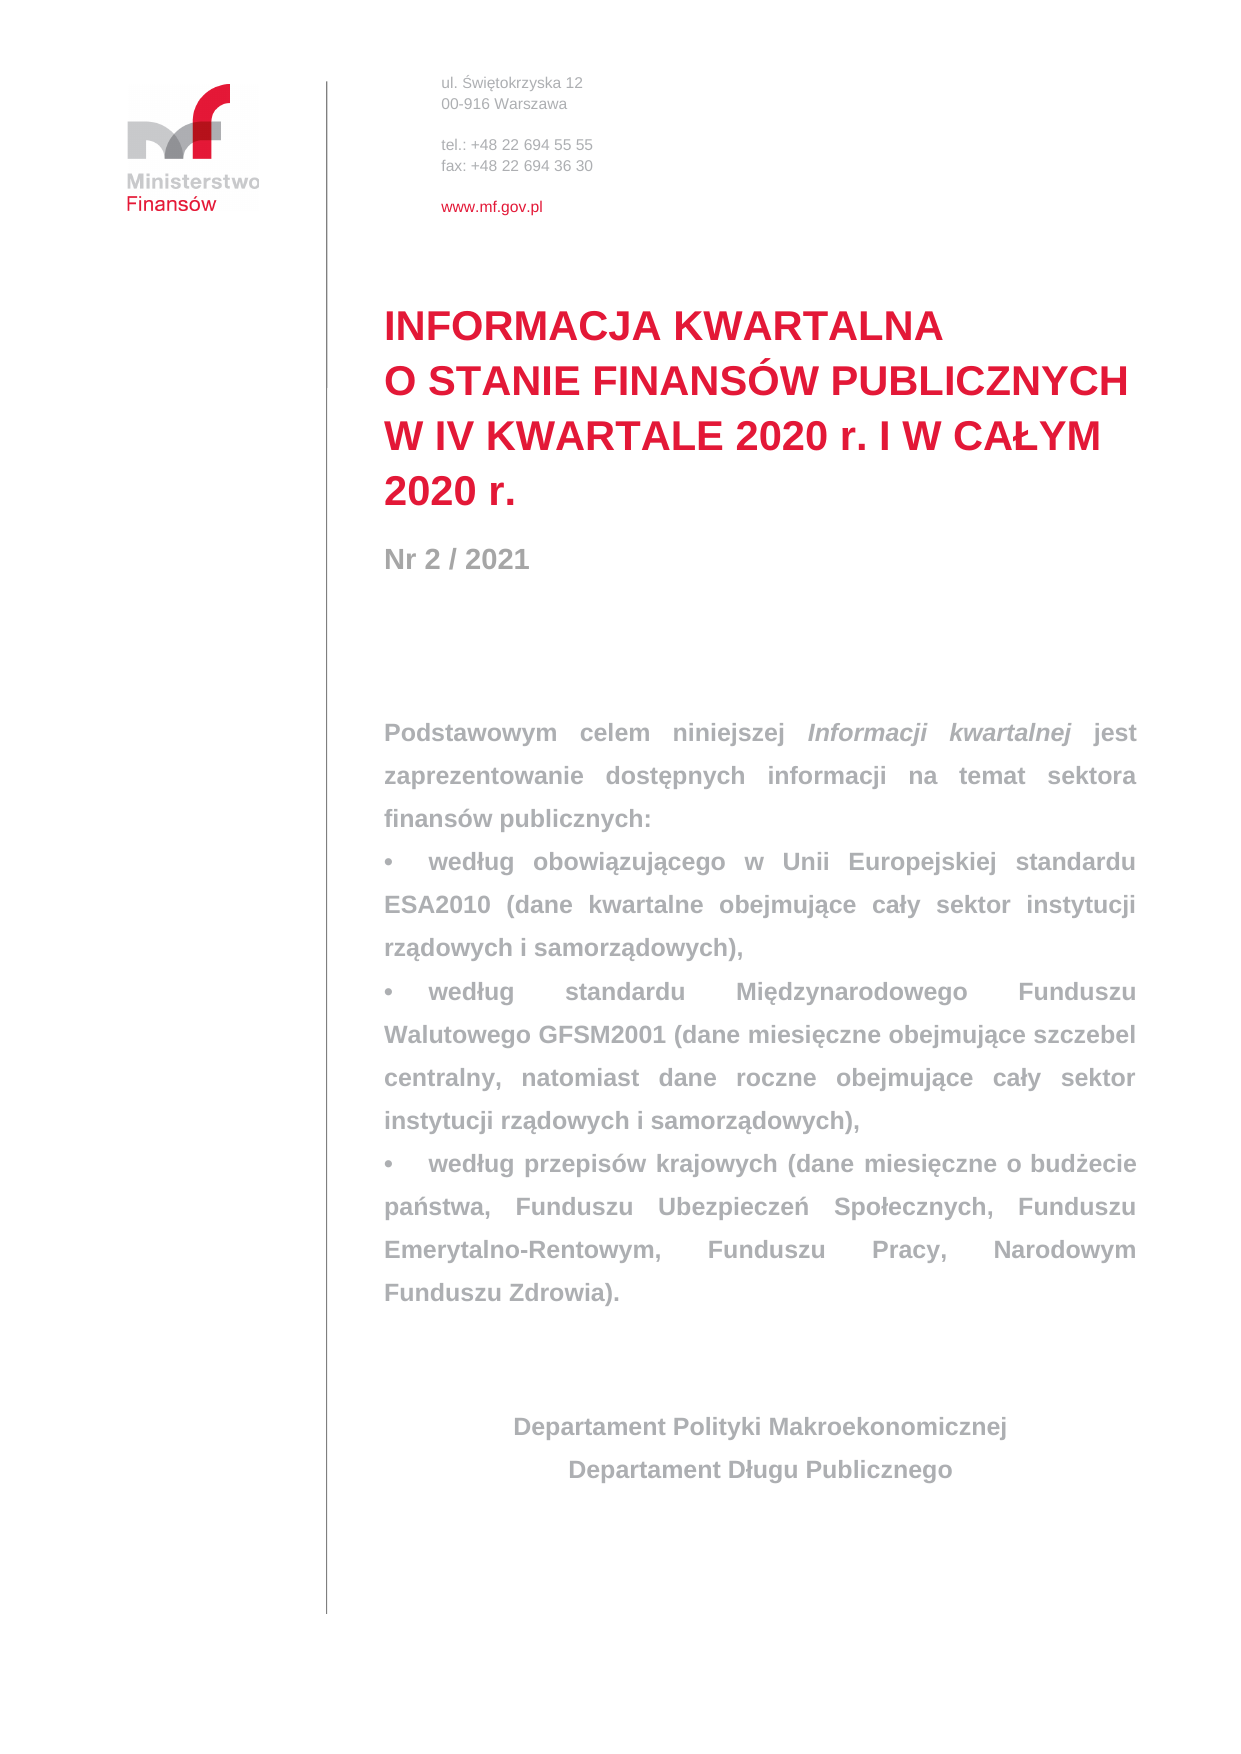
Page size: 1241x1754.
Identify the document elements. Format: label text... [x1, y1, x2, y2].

text Podstawowym celem niniejszej Informacji kwartalnej jest zaprezentowanie dostępnych informacji na temat sektora finansów publicznych: [384, 718, 1137, 833]
text Departament Długu Publicznego [384, 1455, 1137, 1484]
text • według obowiązującego w Unii Europejskiej standardu ESA2010 (dane kwartalne obejmujące cały sektor instytucji rządowych i samorządowych), [384, 847, 1137, 962]
text INFORMACJA KWARTALNA O STANIE FINANSÓW PUBLICZNYCH W IV KWARTALE 2020 r. I W CAŁYM 2020 r. [384, 301, 1137, 514]
text Departament Polityki Makroekonomicznej [384, 1412, 1137, 1441]
text Nr 2 / 2021 [384, 542, 1137, 576]
picture [127, 84, 259, 211]
text • według przepisów krajowych (dane miesięczne o budżecie państwa, Funduszu Ubezpieczeń Społecznych, Funduszu Emerytalno-Rentowym, Funduszu Pracy, Narodowym Funduszu Zdrowia). [384, 1149, 1137, 1307]
text • według standardu Międzynarodowego Funduszu Walutowego GFSM2001 (dane miesięczne obejmujące szczebel centralny, natomiast dane roczne obejmujące cały sektor instytucji rządowych i samorządowych), [384, 977, 1137, 1135]
